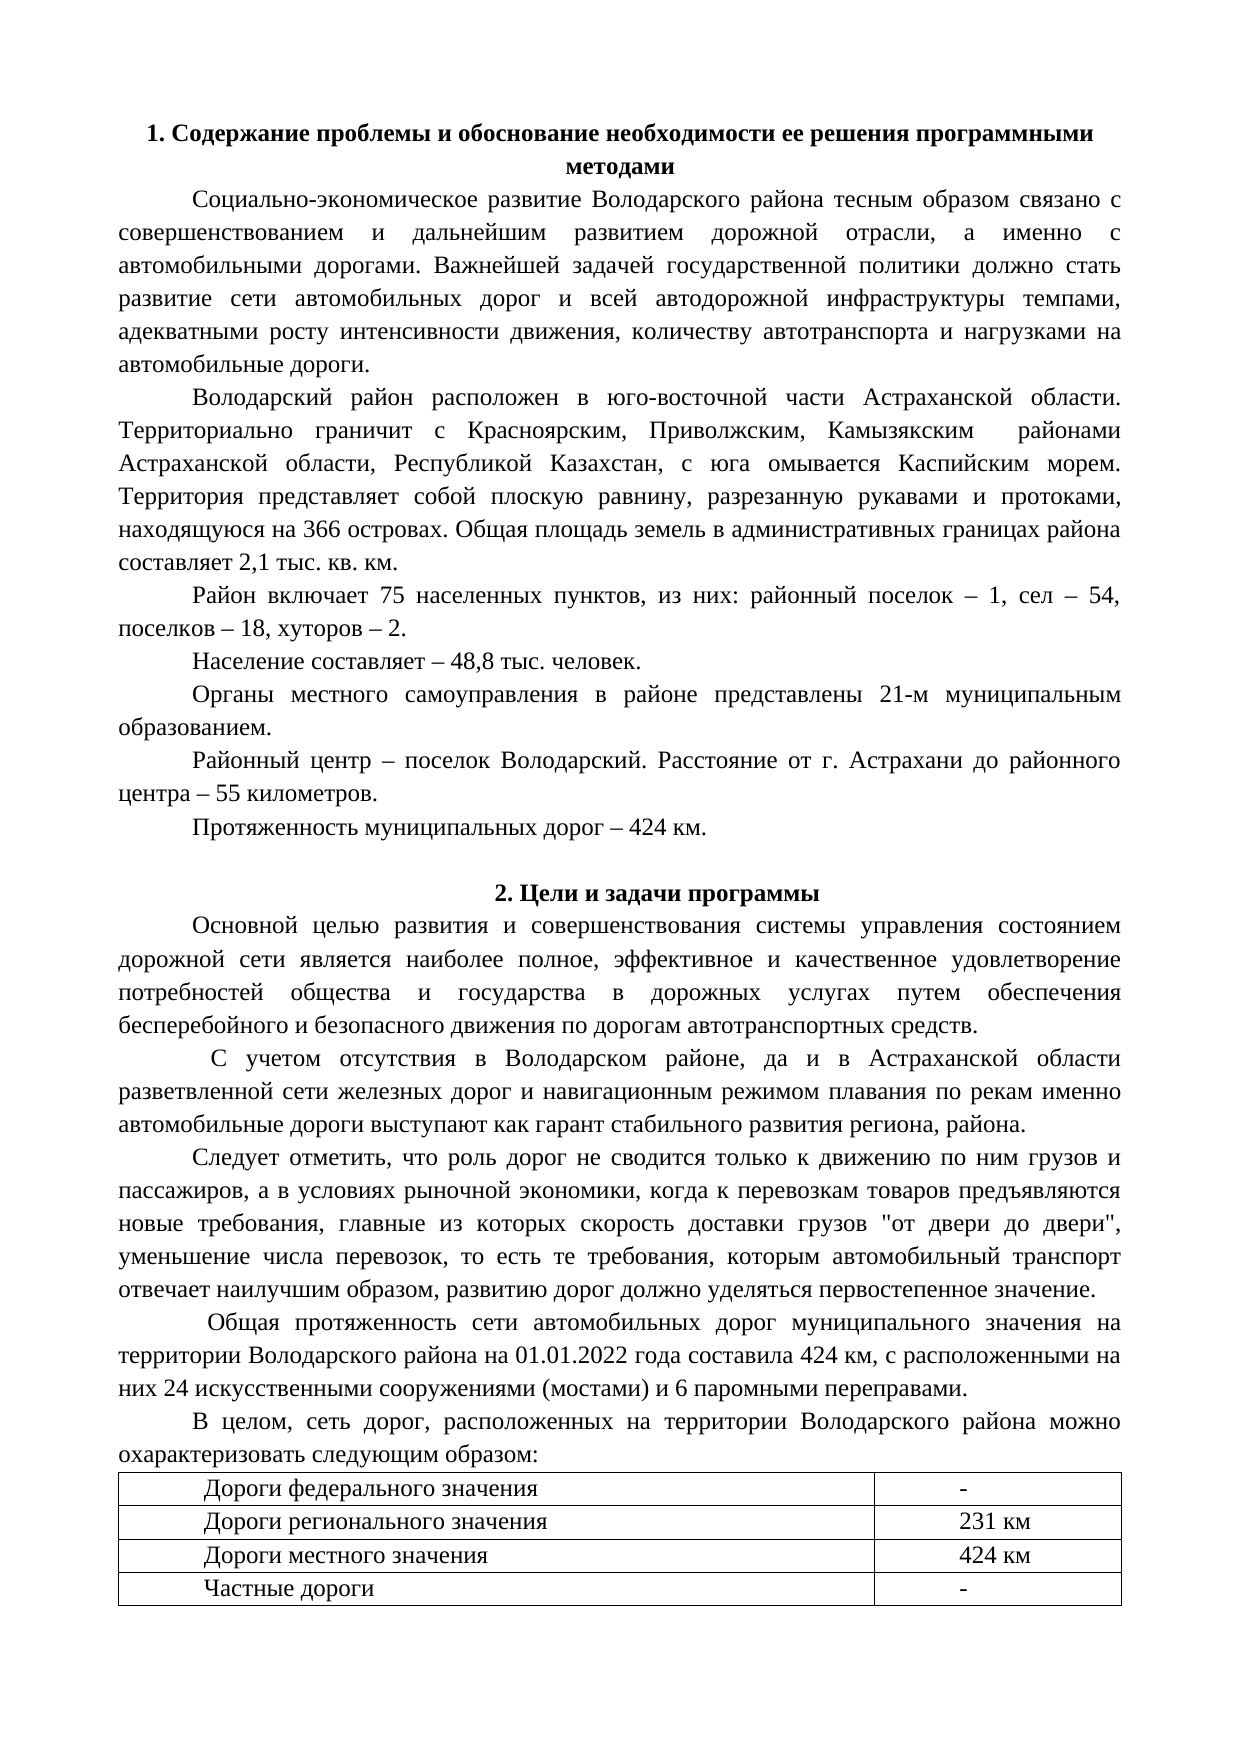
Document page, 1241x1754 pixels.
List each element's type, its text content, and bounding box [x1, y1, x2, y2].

table_header - [875, 1473, 1121, 1505]
text Социально-экономическое развитие Володарского района тесным образом связано с совершенствованием и дальнейшим развитием дорожной отрасли, а именно с автомобильными дорогами. Важнейшей задачей государственной политики должно стать развитие сети автомобильных дорог и всей автодорожной инфраструктуры темпами, адекватными росту интенсивности движения, количеству автотранспорта и нагрузками на автомобильные дороги. [118, 184, 1122, 378]
text 1. Содержание проблемы и обоснование необходимости ее решения программными методами [118, 118, 1122, 180]
text С учетом отсутствия в Володарском районе, да и в Астраханской области разветвленной сети железных дорог и навигационным режимом плавания по рекам именно автомобильные дороги выступают как гарант стабильного развития региона, района. [118, 1043, 1122, 1137]
table_header Дороги федерального значения [119, 1473, 874, 1505]
text Протяженность муниципальных дорог – 424 км. [118, 812, 1122, 840]
text Основной целью развития и совершенствования системы управления состоянием дорожной сети является наиболее полное, эффективное и качественное удовлетворение потребностей общества и государства в дорожных услугах путем обеспечения бесперебойного и безопасного движения по дорогам автотранспортных средств. [118, 911, 1122, 1038]
text 2. Цели и задачи программы [118, 878, 1122, 906]
text Население составляет – 48,8 тыс. человек. [118, 646, 1122, 675]
text В целом, сеть дорог, расположенных на территории Володарского района можно охарактеризовать следующим образом: [118, 1406, 1122, 1468]
text Районный центр – поселок Володарский. Расстояние от г. Астрахани до районного центра – 55 километров. [118, 746, 1122, 807]
text Следует отметить, что роль дорог не сводится только к движению по ним грузов и пассажиров, а в условиях рыночной экономики, когда к перевозкам товаров предъявляются новые требования, главные из которых скорость доставки грузов "от двери до двери", уменьшение числа перевозок, то есть те требования, которым автомобильный транспорт отвечает наилучшим образом, развитию дорог должно уделяться первостепенное значение. [118, 1142, 1122, 1303]
table_cell Дороги местного значения [119, 1540, 874, 1572]
table_cell 231 км [875, 1506, 1121, 1539]
table_cell - [875, 1573, 1121, 1605]
text Органы местного самоуправления в районе представлены 21-м муниципальным образованием. [118, 679, 1122, 741]
text Володарский район расположен в юго-восточной части Астраханской области. Территориально граничит с Красноярским, Приволжским, Камызякским районами Астраханской области, Республикой Казахстан, с юга омывается Каспийским морем. Территория представляет собой плоскую равнину, разрезанную рукавами и протоками, находящуюся на 366 островах. Общая площадь земель в административных границах района составляет 2,1 тыс. кв. км. [118, 382, 1122, 576]
table_cell 424 км [875, 1540, 1121, 1572]
text Район включает 75 населенных пунктов, из них: районный поселок – 1, сел – 54, поселков – 18, хуторов – 2. [118, 580, 1122, 642]
table_cell Дороги регионального значения [119, 1506, 874, 1539]
text Общая протяженность сети автомобильных дорог муниципального значения на территории Володарского района на 01.01.2022 года составила 424 км, с расположенными на них 24 искусственными сооружениями (мостами) и 6 паромными переправами. [118, 1307, 1122, 1402]
table_cell Частные дороги [119, 1573, 874, 1605]
